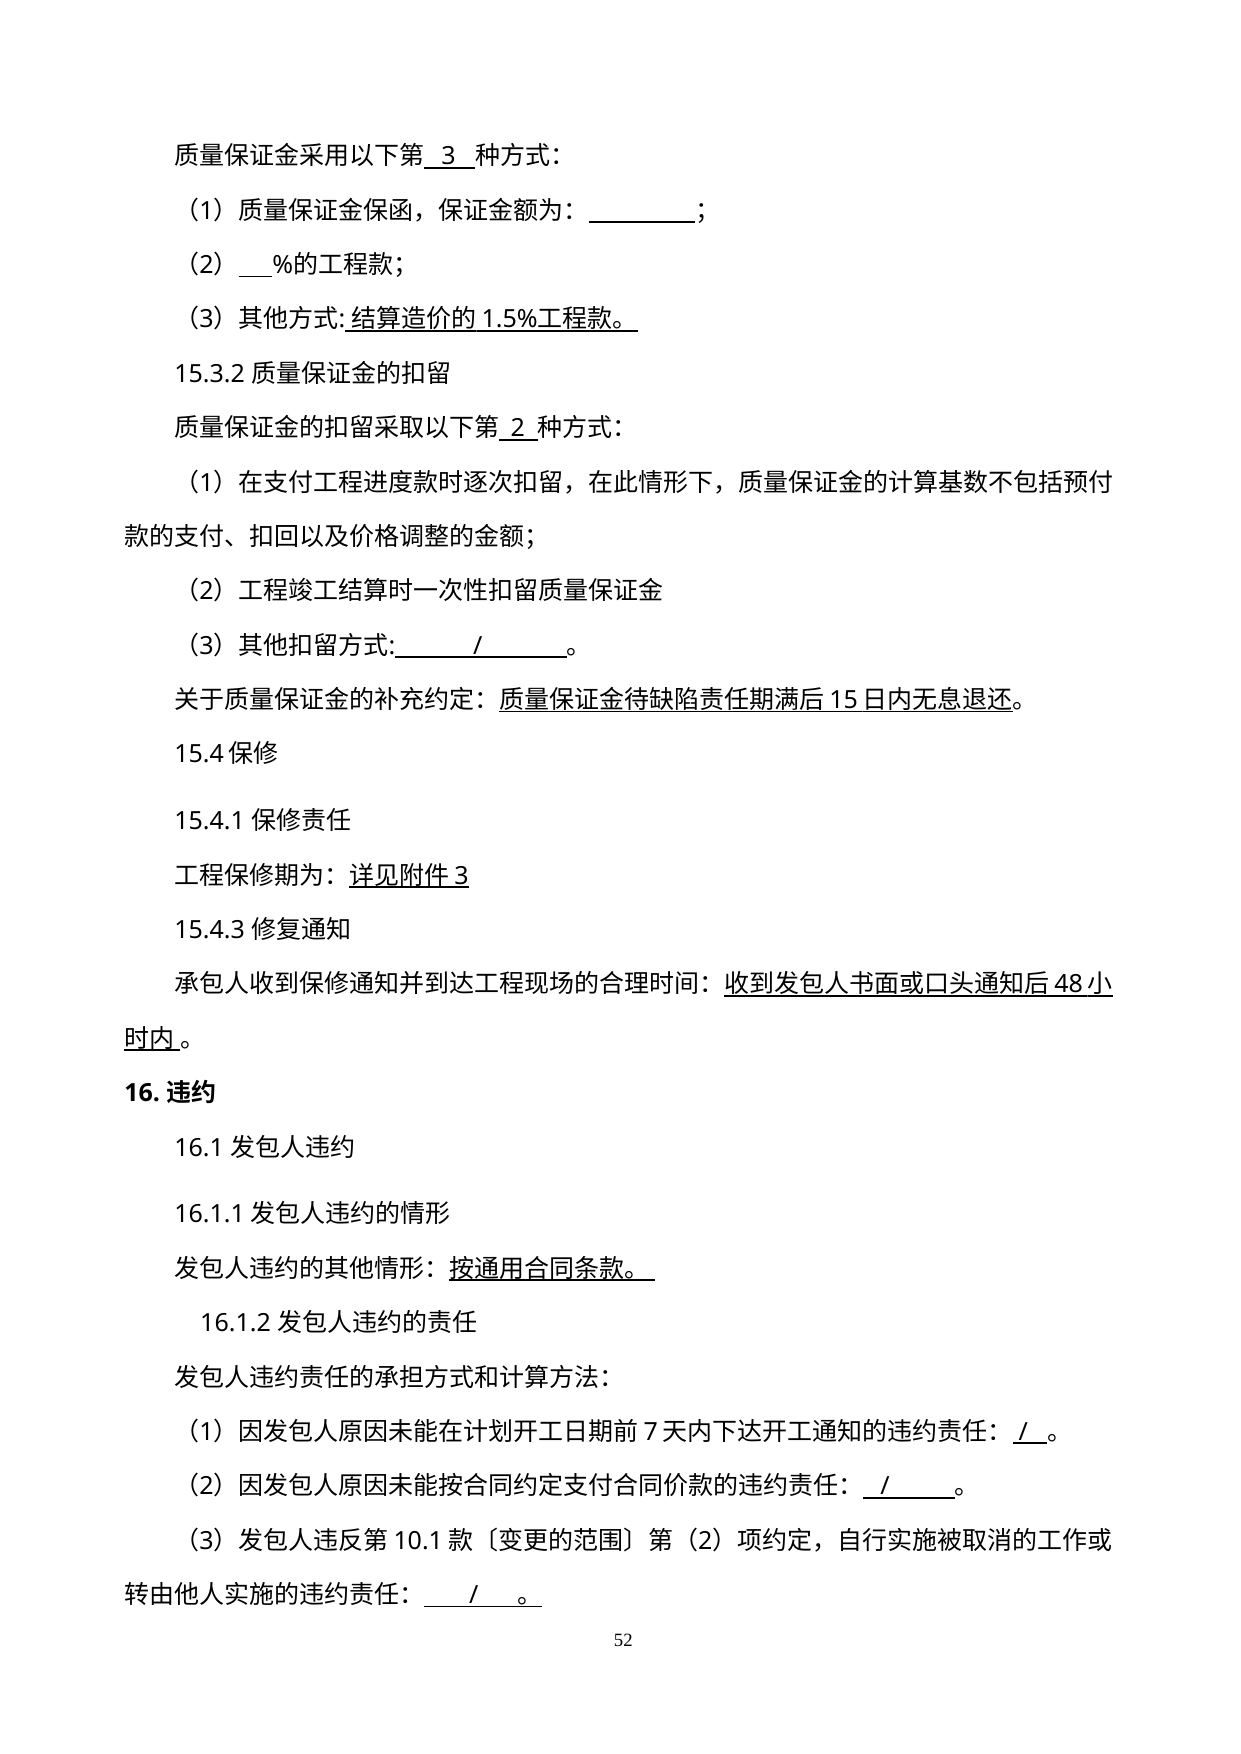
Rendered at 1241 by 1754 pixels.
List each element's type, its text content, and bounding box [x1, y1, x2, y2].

text （2）因发包人原因未能按合同约定支付合同价款的违约责任： / 。 [124, 1466, 1122, 1502]
text （2）工程竣工结算时一次性扣留质量保证金 [124, 571, 1122, 607]
text （1）因发包人原因未能在计划开工日期前7天内下达开工通知的违约责任： / 。 [124, 1411, 1122, 1448]
text 发包人违约的其他情形：按通用合同条款。 [124, 1248, 1122, 1284]
text （1）在支付工程进度款时逐次扣留，在此情形下，质量保证金的计算基数不包括预付款的支付、扣回以及价格调整的金额； [124, 462, 1122, 553]
text 16. 违约 [124, 1073, 1122, 1109]
text （3）其他扣留方式: / 。 [124, 625, 1122, 661]
text 16.1.2 发包人违约的责任 [124, 1303, 1122, 1339]
text 16.1 发包人违约 [124, 1127, 1122, 1163]
text 质量保证金采用以下第 3 种方式： [124, 136, 1122, 172]
text 承包人收到保修通知并到达工程现场的合理时间：收到发包人书面或口头通知后48小时内 。 [124, 964, 1122, 1054]
text 关于质量保证金的补充约定：质量保证金待缺陷责任期满后15日内无息退还。 [124, 679, 1122, 716]
text （3）其他方式: 结算造价的1.5%工程款。 [124, 299, 1122, 335]
text 15.4.3 修复通知 [124, 909, 1122, 946]
text 15.3.2 质量保证金的扣留 [124, 353, 1122, 389]
text （3）发包人违反第10.1款〔变更的范围〕第（2）项约定，自行实施被取消的工作或转由他人实施的违约责任： / 。 [124, 1520, 1122, 1611]
text （2） %的工程款； [124, 244, 1122, 281]
text （1）质量保证金保函，保证金额为： ； [124, 190, 1122, 226]
text 质量保证金的扣留采取以下第 2 种方式： [124, 408, 1122, 444]
text 工程保修期为：详见附件3 [124, 855, 1122, 891]
text 发包人违约责任的承担方式和计算方法： [124, 1357, 1122, 1393]
text 15.4保修 [124, 734, 1122, 770]
text 15.4.1 保修责任 [124, 801, 1122, 837]
text 16.1.1发包人违约的情形 [124, 1194, 1122, 1230]
